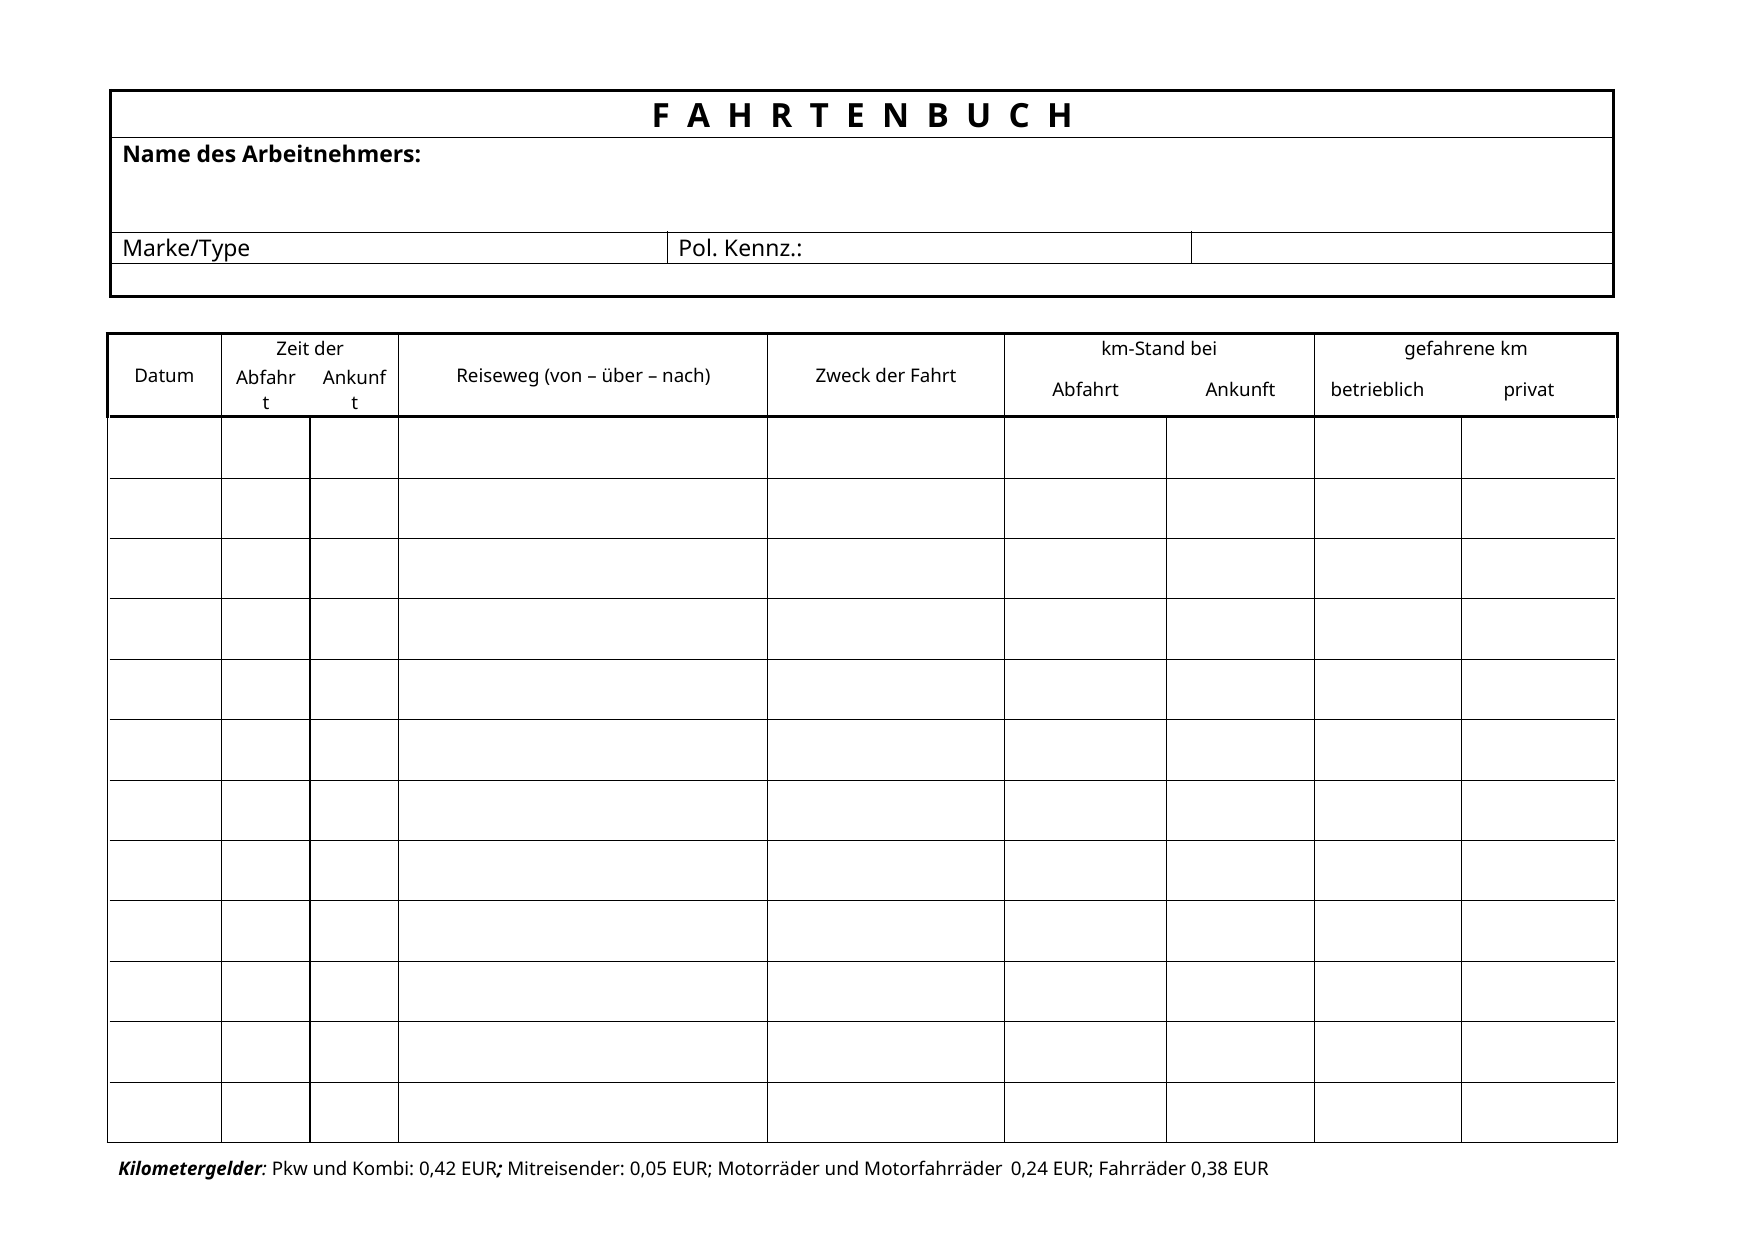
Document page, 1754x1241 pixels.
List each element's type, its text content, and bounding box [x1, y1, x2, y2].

table_cell [311, 720, 398, 779]
table_cell [1167, 901, 1314, 961]
table_cell Abfahrt [222, 361, 310, 415]
table_cell [222, 841, 309, 900]
table_cell [1462, 780, 1617, 840]
table_cell [311, 962, 398, 1021]
table_cell Pol. Kennz.: [668, 233, 1191, 263]
table_cell [1462, 840, 1617, 900]
table_cell [399, 962, 767, 1021]
table_cell [1005, 1022, 1166, 1082]
table_cell Marke/Type [112, 233, 667, 263]
table_cell [112, 264, 1612, 295]
table_cell [1005, 901, 1166, 961]
table_cell [1462, 961, 1617, 1021]
table_cell [1167, 660, 1314, 719]
table_header Zeit der [222, 335, 398, 361]
table_cell [399, 1022, 767, 1082]
table_cell [311, 539, 398, 598]
table_cell [1315, 479, 1461, 538]
table_cell [311, 1022, 398, 1082]
table_cell [1167, 962, 1314, 1021]
table_cell [768, 599, 1004, 659]
table_cell [108, 900, 221, 961]
table_cell [1315, 901, 1461, 961]
table_cell [108, 840, 221, 900]
table_cell [399, 479, 767, 538]
table_cell [1005, 781, 1166, 840]
table_cell [768, 841, 1004, 900]
table_cell [399, 720, 767, 779]
table_cell [1315, 1083, 1461, 1142]
table_cell [1462, 1082, 1617, 1142]
table_cell [222, 418, 309, 477]
table_cell [1462, 1021, 1617, 1082]
table_cell Name des Arbeitnehmers: [112, 138, 1612, 231]
table_cell [1462, 719, 1617, 779]
table_cell [768, 962, 1004, 1021]
table_cell [399, 841, 767, 900]
table_header Reiseweg (von – über – nach) [399, 335, 767, 415]
table_cell [311, 418, 398, 477]
table_cell [1167, 781, 1314, 840]
table_cell [311, 599, 398, 659]
table_cell [399, 539, 767, 598]
table_cell [1005, 539, 1166, 598]
table_cell [108, 961, 221, 1021]
table_cell Abfahrt [1005, 361, 1166, 415]
table_cell [768, 660, 1004, 719]
table_cell [768, 539, 1004, 598]
table_cell [1315, 1022, 1461, 1082]
table_cell [222, 660, 309, 719]
table_cell [768, 720, 1004, 779]
text Kilometergelder: Pkw und Kombi: 0,42 EUR; Mitreisender: 0,05 EUR; Motorräder und Motorfahrräder 0,24 EUR; Fahrräder 0,38 EUR [118, 1156, 1637, 1181]
table_cell [108, 1082, 221, 1142]
table_cell [222, 781, 309, 840]
table_cell [1005, 1083, 1166, 1142]
table_cell [1167, 720, 1314, 779]
table_cell [222, 1083, 309, 1142]
table_cell [1167, 599, 1314, 659]
table_cell [222, 901, 309, 961]
table_cell [399, 901, 767, 961]
table_cell [1462, 900, 1617, 961]
table_cell [1462, 659, 1617, 719]
table_cell [1005, 962, 1166, 1021]
table_header Datum [109, 335, 221, 415]
table_cell [222, 479, 309, 538]
table_cell Ankunft [1166, 361, 1314, 415]
table_cell [399, 781, 767, 840]
table_cell [1005, 599, 1166, 659]
table_cell [1167, 1083, 1314, 1142]
table_cell [108, 538, 221, 598]
table_cell [1315, 962, 1461, 1021]
table_cell Ankunft [310, 361, 398, 415]
table_cell [311, 479, 398, 538]
table_cell [768, 418, 1004, 477]
table_cell [1315, 720, 1461, 779]
table_cell [1315, 660, 1461, 719]
table_cell [108, 1021, 221, 1082]
table_cell [1167, 539, 1314, 598]
table_cell [1005, 660, 1166, 719]
table_cell [1315, 841, 1461, 900]
table_cell [1462, 415, 1617, 477]
table_cell [311, 841, 398, 900]
table_cell [768, 1083, 1004, 1142]
table_header F A H R T E N B U C H [112, 92, 1612, 137]
table_cell [768, 1022, 1004, 1082]
table_cell [311, 901, 398, 961]
table_cell [1315, 599, 1461, 659]
table_header Zweck der Fahrt [768, 335, 1004, 415]
table_cell [108, 659, 221, 719]
table_cell [1167, 1022, 1314, 1082]
table_cell privat [1440, 361, 1616, 415]
table_cell [311, 781, 398, 840]
table_cell [108, 719, 221, 779]
table_cell [1315, 418, 1461, 477]
table_cell [399, 599, 767, 659]
table_cell [1167, 841, 1314, 900]
table_cell [108, 416, 221, 477]
table_cell [1005, 418, 1166, 477]
table_cell [1192, 233, 1612, 263]
table_cell [222, 1022, 309, 1082]
table_cell [1462, 538, 1617, 598]
table_cell [1005, 841, 1166, 900]
table_cell [1462, 478, 1617, 538]
table_cell [1167, 418, 1314, 477]
table_cell [1315, 781, 1461, 840]
table_cell betrieblich [1315, 361, 1440, 415]
table_header gefahrene km [1315, 335, 1616, 361]
table_cell [222, 539, 309, 598]
table_cell [399, 418, 767, 477]
table_cell [108, 478, 221, 538]
table_cell [768, 479, 1004, 538]
table_cell [1167, 479, 1314, 538]
table_cell [311, 660, 398, 719]
table_cell [222, 962, 309, 1021]
table_cell [1462, 598, 1617, 659]
table_cell [222, 720, 309, 779]
table_cell [399, 1083, 767, 1142]
table_cell [311, 1083, 398, 1142]
table_cell [108, 780, 221, 840]
table_header km-Stand bei [1005, 335, 1314, 361]
table_cell [768, 781, 1004, 840]
table_cell [1315, 539, 1461, 598]
table_cell [399, 660, 767, 719]
table_cell [768, 901, 1004, 961]
table_cell [108, 598, 221, 659]
table_cell [222, 599, 309, 659]
table_cell [1005, 479, 1166, 538]
table_cell [1005, 720, 1166, 779]
